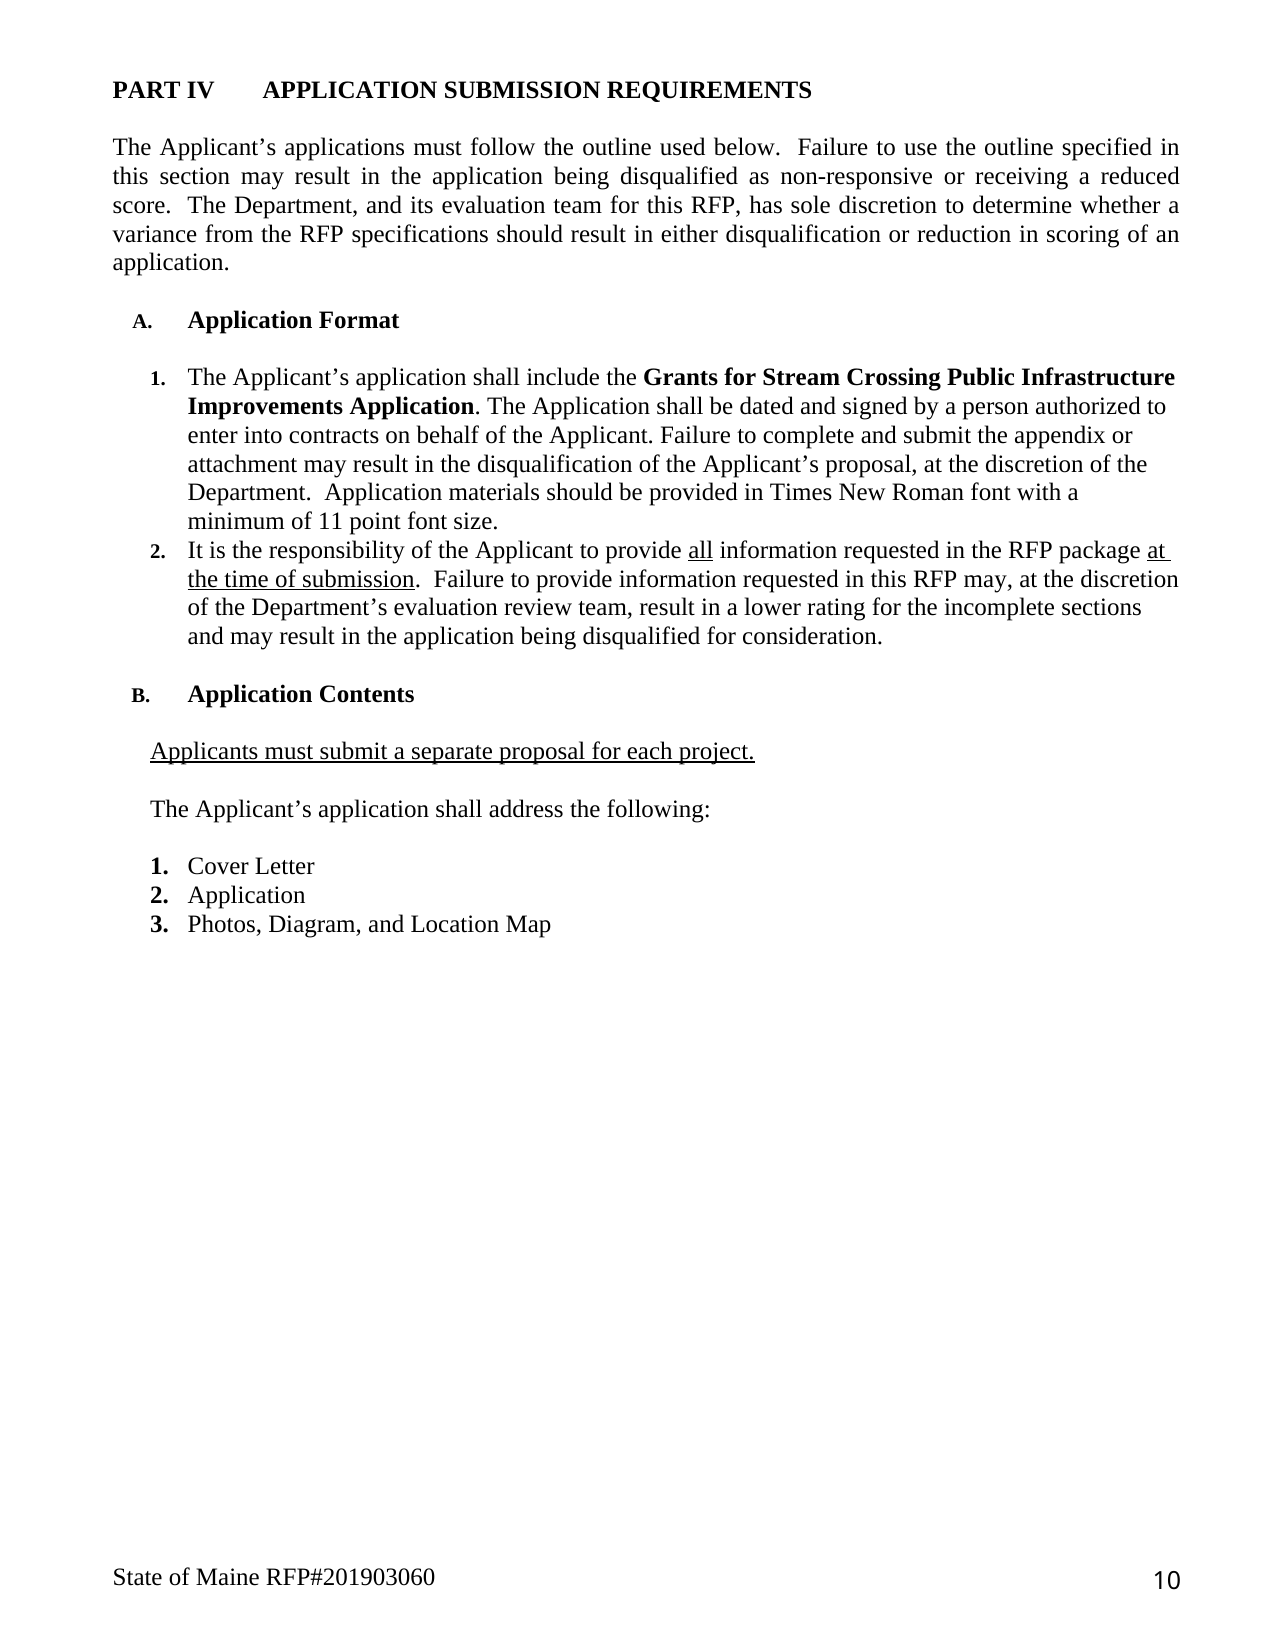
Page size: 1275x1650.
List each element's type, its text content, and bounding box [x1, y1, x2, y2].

subtitle Photos, Diagram, and Location Map [150, 909, 1181, 937]
list It is the responsibility of the Applicant to provide all information requested in the RFP package at the time of submission. Failure to provide information requested in this RFP may, at the discretion of the Department’s evaluation review team, result in a lower rating for the incomplete sections and may result in the application being disqualified for consideration. [150, 535, 1181, 650]
list The Applicant’s application shall include the Grants for Stream Crossing Public Infrastructure Improvements Application. The Application shall be dated and signed by a person authorized to enter into contracts on behalf of the Applicant. Failure to complete and submit the appendix or attachment may result in the disqualification of the Applicant’s proposal, at the discretion of the Department. Application materials should be provided in Times New Roman font with a minimum of 11 point font size. [150, 362, 1181, 535]
text The Applicant’s application shall address the following: [150, 794, 1181, 822]
subtitle Application [150, 880, 1181, 909]
subtitle Cover Letter [150, 851, 1181, 880]
text The Applicant’s applications must follow the outline used below. Failure to use the outline specified in this section may result in the application being disqualified as non-responsive or receiving a reduced score. The Department, and its evaluation team for this RFP, has sole discretion to determine whether a variance from the RFP specifications should result in either disqualification or reduction in scoring of an application. [112, 132, 1181, 276]
subtitle Application Format [112, 305, 1181, 334]
subtitle Application Contents [112, 679, 1181, 707]
subtitle PART IV APPLICATION SUBMISSION REQUIREMENTS [112, 75, 1181, 104]
text Applicants must submit a separate proposal for each project. [112, 736, 1181, 765]
